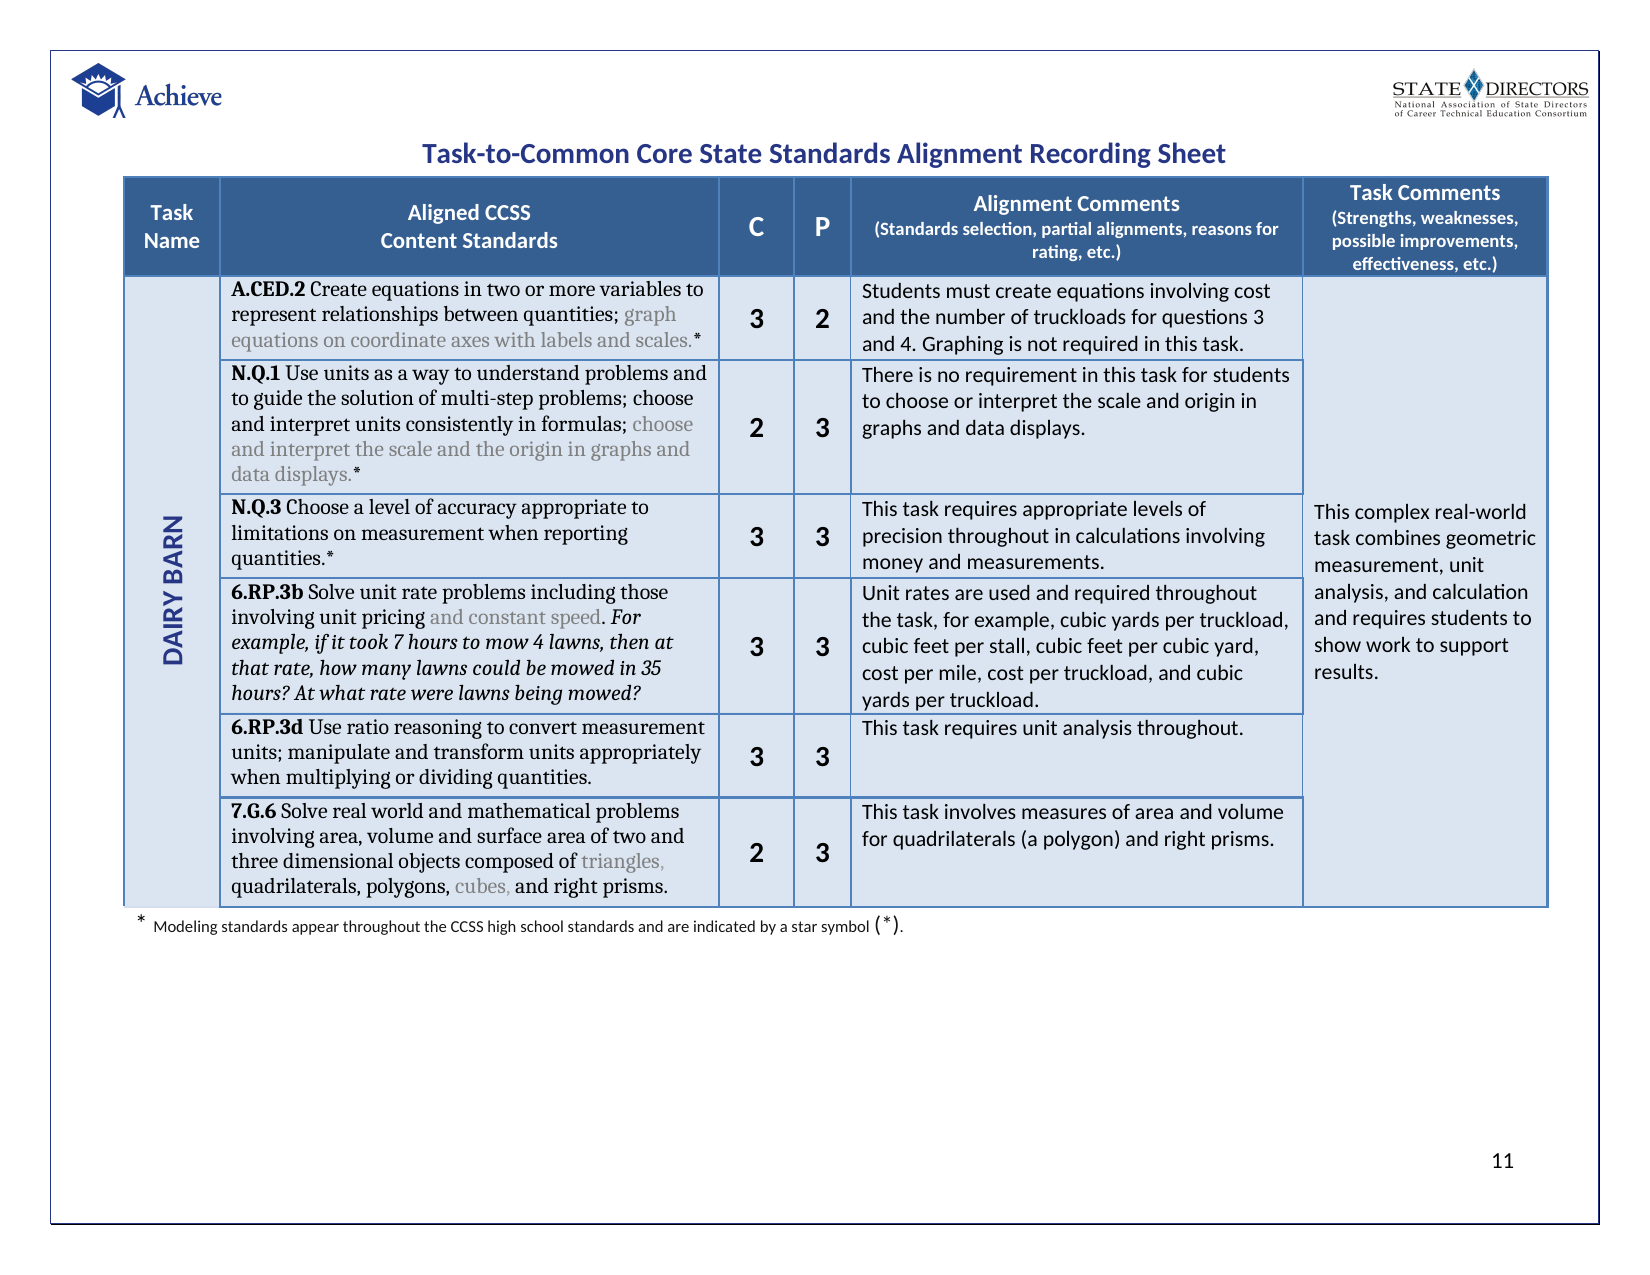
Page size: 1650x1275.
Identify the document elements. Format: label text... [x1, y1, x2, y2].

table_cell This complex real-world task combines geometric measurement, unit analysis, and calculation and requires students to show work to support results. [1303, 277, 1546, 906]
table_cell 3 [795, 495, 850, 577]
table_cell Unit rates are used and required throughout the task, for example, cubic yards per truckload, cubic feet per stall, cubic feet per cubic yard, cost per mile, cost per truckload, and cubic yards per truckload. [852, 579, 1302, 712]
table_cell 3 [720, 277, 793, 359]
table_cell 2 [720, 361, 793, 493]
table_cell N.Q.1 Use units as a way to understand problems and to guide the solution of multi-step problems; choose and interpret units consistently in formulas; choose and interpret the scale and the origin in graphs and data displays.* [221, 361, 718, 493]
table_cell N.Q.3 Choose a level of accuracy appropriate to limitations on measurement when reporting quantities.* [221, 495, 718, 577]
table_header C [720, 178, 793, 275]
table_header Alignment Comments (Standards selection, partial alignments, reasons for rating, etc.) [852, 178, 1302, 275]
picture [71, 63, 222, 118]
table_header Aligned CCSS Content Standards [221, 178, 718, 275]
table_cell This task requires appropriate levels of precision throughout in calculations involving money and measurements. [851, 495, 1302, 577]
table_cell 3 [795, 799, 850, 906]
table_cell 6.RP.3d Use ratio reasoning to convert measurement units; manipulate and transform units appropriately when multiplying or dividing quantities. [221, 715, 718, 796]
table_cell 3 [720, 715, 793, 796]
table_cell This task requires unit analysis throughout. [851, 715, 1302, 796]
table_cell There is no requirement in this task for students to choose or interpret the scale and origin in graphs and data displays. [852, 361, 1302, 493]
table_cell 2 [795, 277, 850, 359]
table_cell 2 [720, 799, 793, 906]
table_cell Students must create equations involving cost and the number of truckloads for questions 3 and 4. Graphing is not required in this task. [851, 277, 1302, 359]
table_cell 3 [720, 579, 793, 712]
table_cell A.CED.2 Create equations in two or more variables to represent relationships between quantities; graph equations on coordinate axes with labels and scales.* [221, 277, 718, 359]
table_header P [795, 178, 850, 275]
table_header Task Name [125, 178, 219, 275]
table_cell 3 [795, 715, 850, 796]
table_cell This task involves measures of area and volume for quadrilaterals (a polygon) and right prisms. [852, 799, 1302, 906]
table_cell 3 [795, 579, 850, 712]
text * Modeling standards appear throughout the CCSS high school standards and are indicated by a star symbol (*). [135, 908, 1514, 938]
table_cell DAIRY BARN [125, 277, 219, 906]
text Task-to-Common Core State Standards Alignment Recording Sheet [135, 135, 1514, 171]
table_cell 3 [720, 495, 793, 577]
table_cell 6.RP.3b Solve unit rate problems including those involving unit pricing and constant speed. For example, if it took 7 hours to mow 4 lawns, then at that rate, how many lawns could be mowed in 35 hours? At what rate were lawns being mowed? [221, 579, 718, 712]
table_cell 7.G.6 Solve real world and mathematical problems involving area, volume and surface area of two and three dimensional objects composed of triangles, quadrilaterals, polygons, cubes, and right prisms. [221, 799, 718, 906]
picture [1391, 67, 1591, 118]
table_cell 3 [795, 361, 850, 493]
table_header Task Comments (Strengths, weaknesses, possible improvements, effectiveness, etc.) [1304, 178, 1546, 275]
